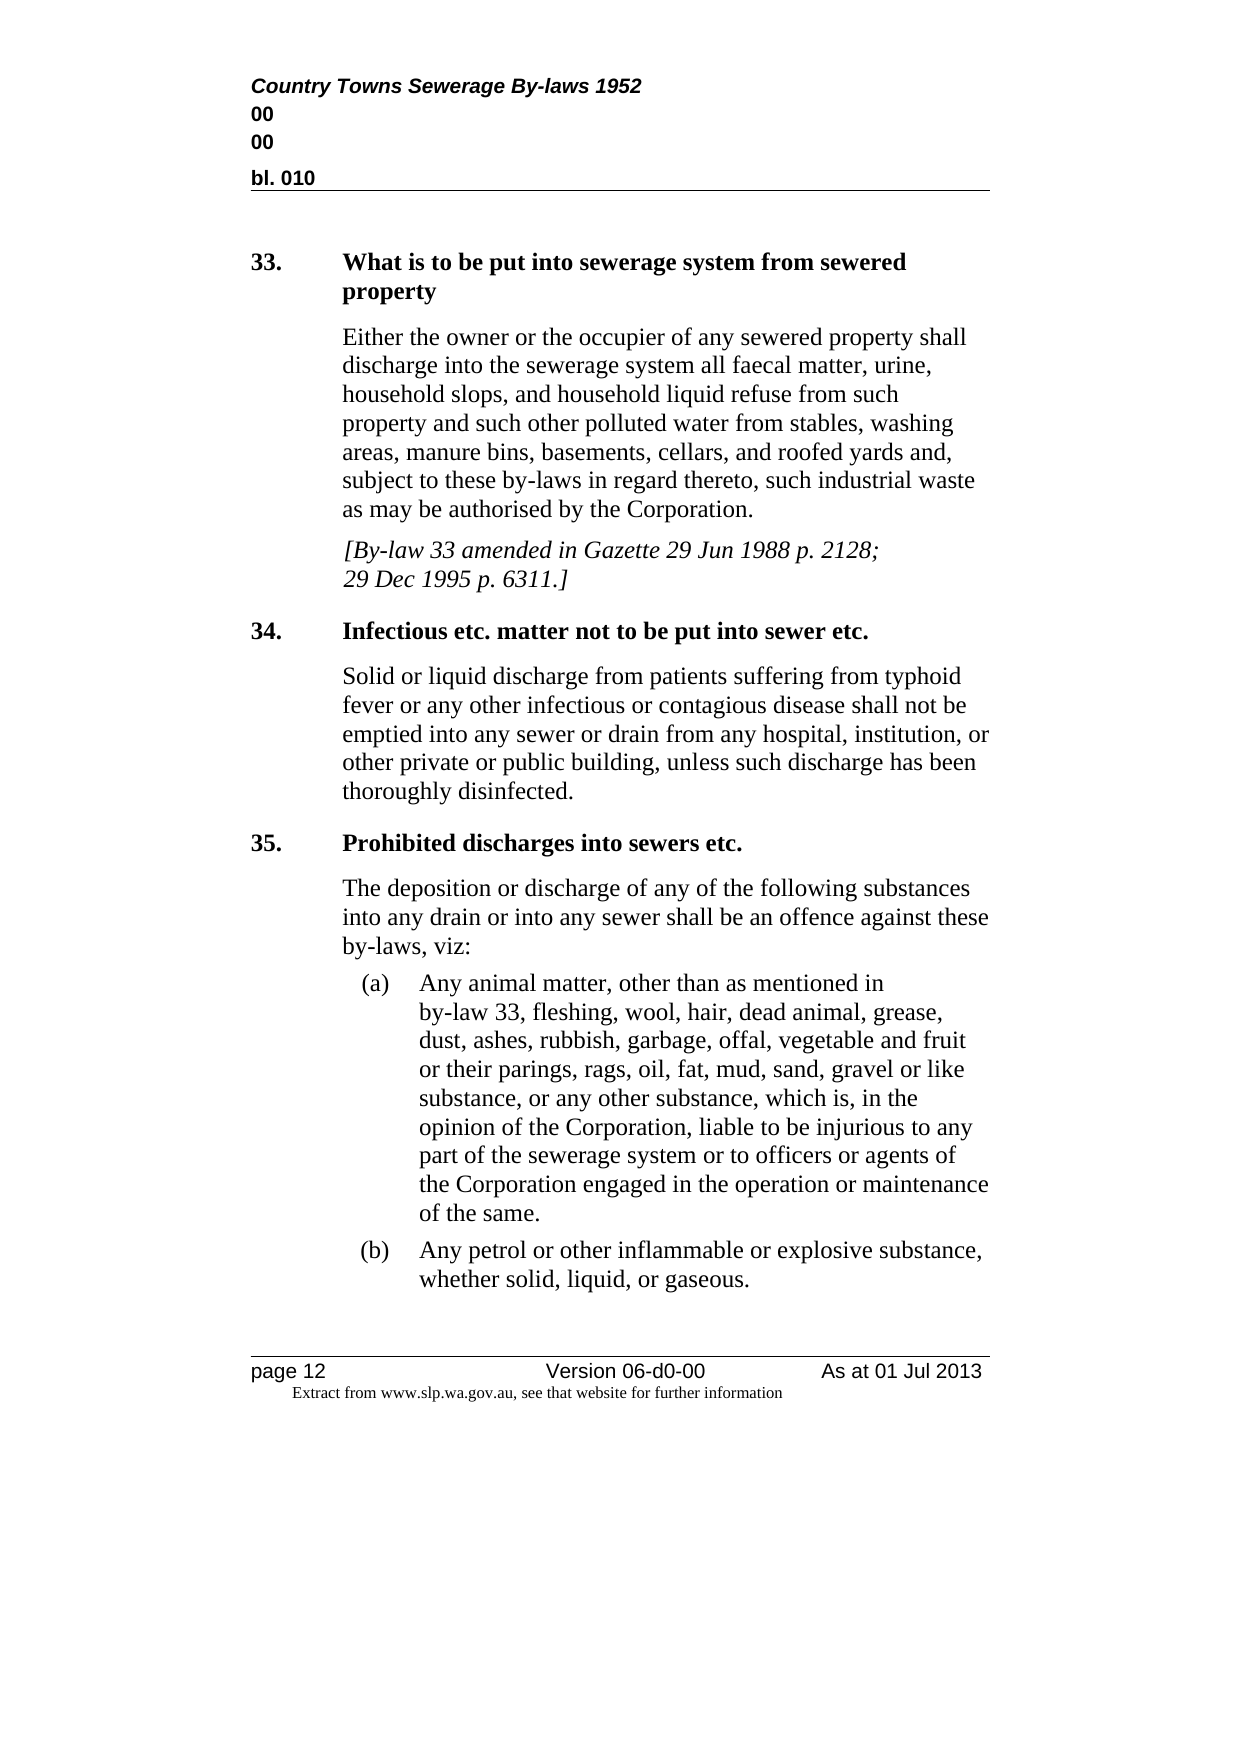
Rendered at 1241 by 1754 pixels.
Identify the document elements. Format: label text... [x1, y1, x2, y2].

text [By-law 33 amended in Gazette 29 Jun 1988 p. 2128; 29 Dec 1995 p. 6311.] [251, 535, 990, 593]
text Solid or liquid discharge from patients suffering from typhoid fever or any other infectious or contagious disease shall not be emptied into any sewer or drain from any hospital, institution, or other private or public building, unless such discharge has been thoroughly disinfected. [251, 661, 990, 805]
text (b) Any petrol or other inflammable or explosive substance, whether solid, liquid, or gaseous. [251, 1235, 990, 1292]
text Either the owner or the occupier of any sewered property shall discharge into the sewerage system all faecal matter, urine, household slops, and household liquid refuse from such property and such other polluted water from stables, washing areas, manure bins, basements, cellars, and roofed yards and, subject to these by-laws in regard thereto, such industrial waste as may be authorised by the Corporation. [251, 322, 990, 523]
subtitle 33. What is to be put into sewerage system from sewered property [251, 247, 990, 305]
text The deposition or discharge of any of the following substances into any drain or into any sewer shall be an offence against these by-laws, viz: [251, 873, 990, 959]
text (a) Any animal matter, other than as mentioned in by-law 33, fleshing, wool, hair, dead animal, grease, dust, ashes, rubbish, garbage, offal, vegetable and fruit or their parings, rags, oil, fat, mud, sand, gravel or like substance, or any other substance, which is, in the opinion of the Corporation, liable to be injurious to any part of the sewerage system or to officers or agents of the Corporation engaged in the operation or maintenance of the same. [251, 968, 990, 1227]
subtitle 34. Infectious etc. matter not to be put into sewer etc. [251, 616, 990, 644]
subtitle 35. Prohibited discharges into sewers etc. [251, 828, 990, 857]
